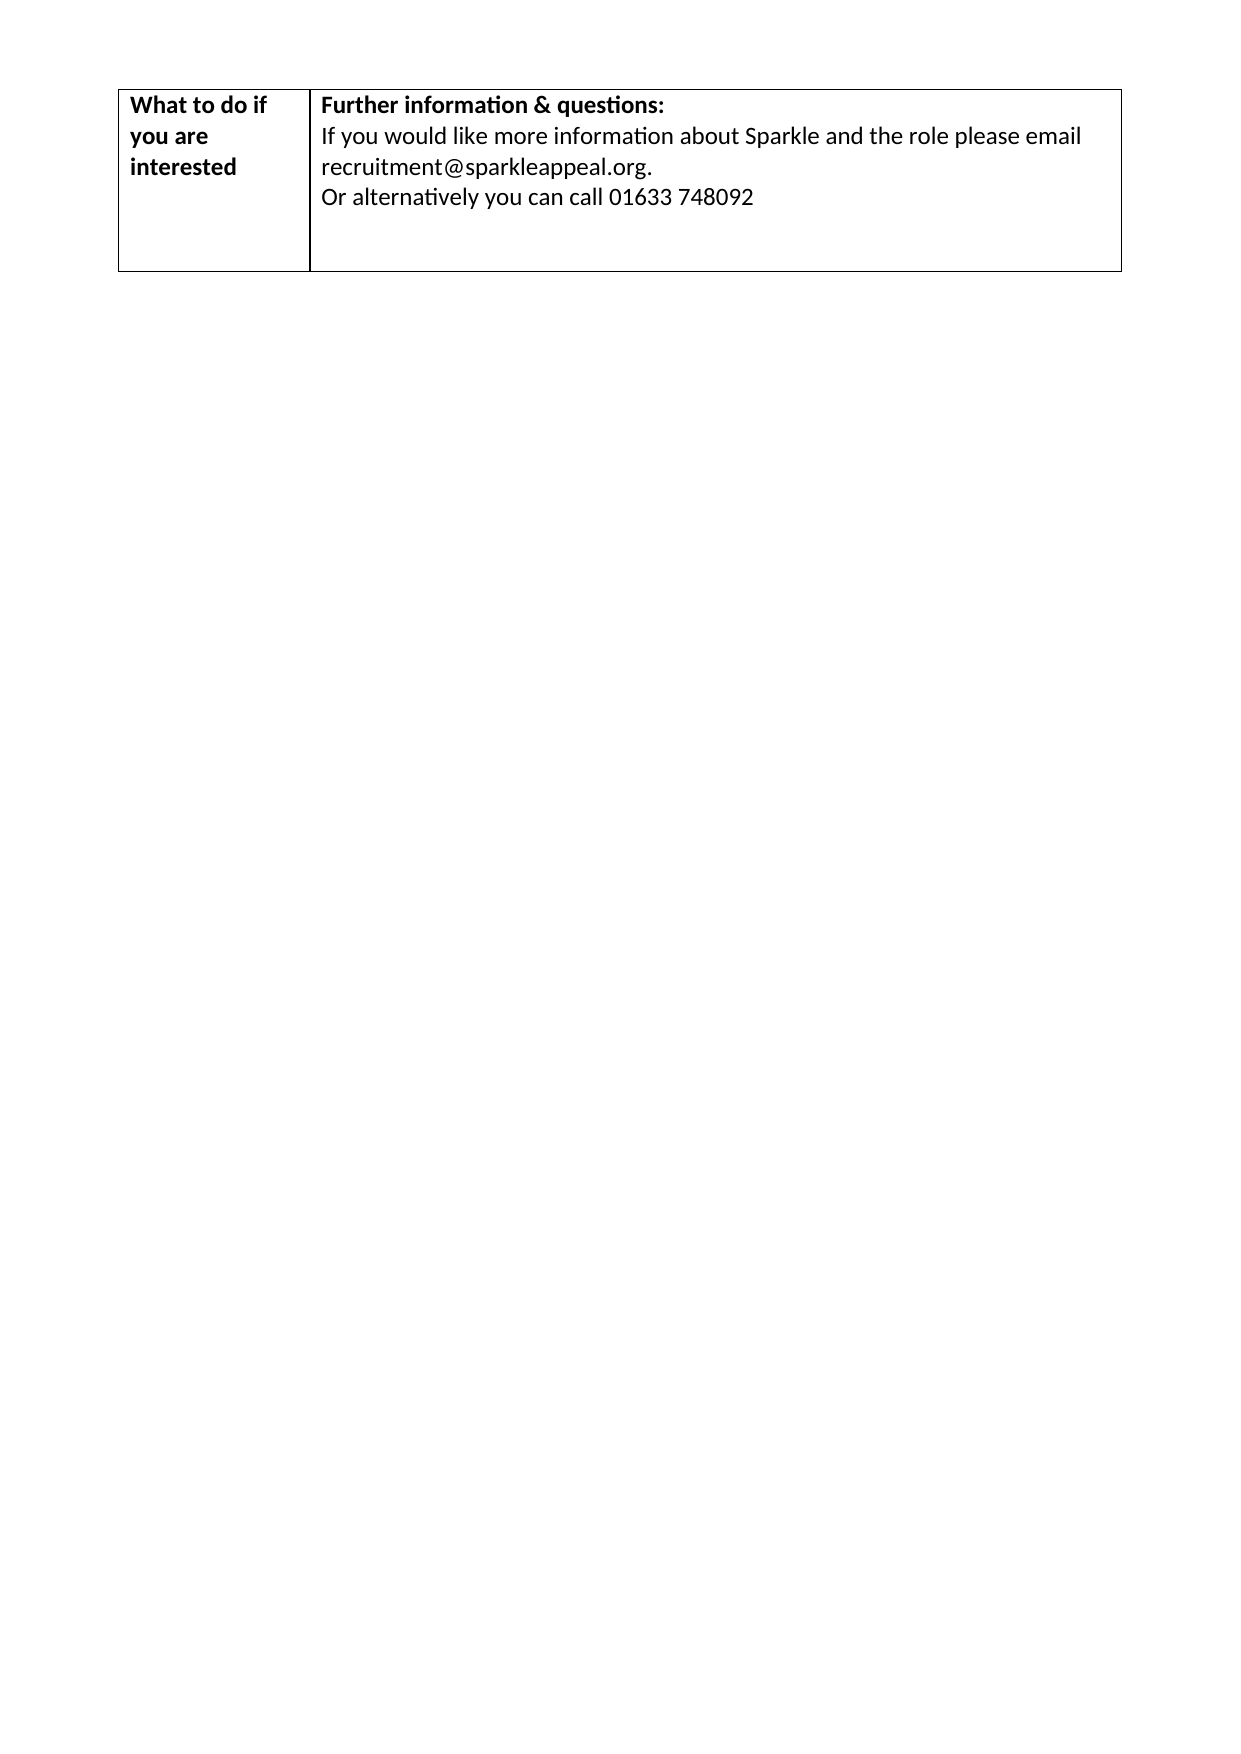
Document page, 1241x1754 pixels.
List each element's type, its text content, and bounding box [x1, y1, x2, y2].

table_cell What to do if you are interested [119, 90, 309, 271]
table_cell Further information & questions: If you would like more information about Sparkle and the role please email recruitment@sparkleappeal.org. Or alternatively you can call 01633 748092 [311, 90, 1121, 271]
